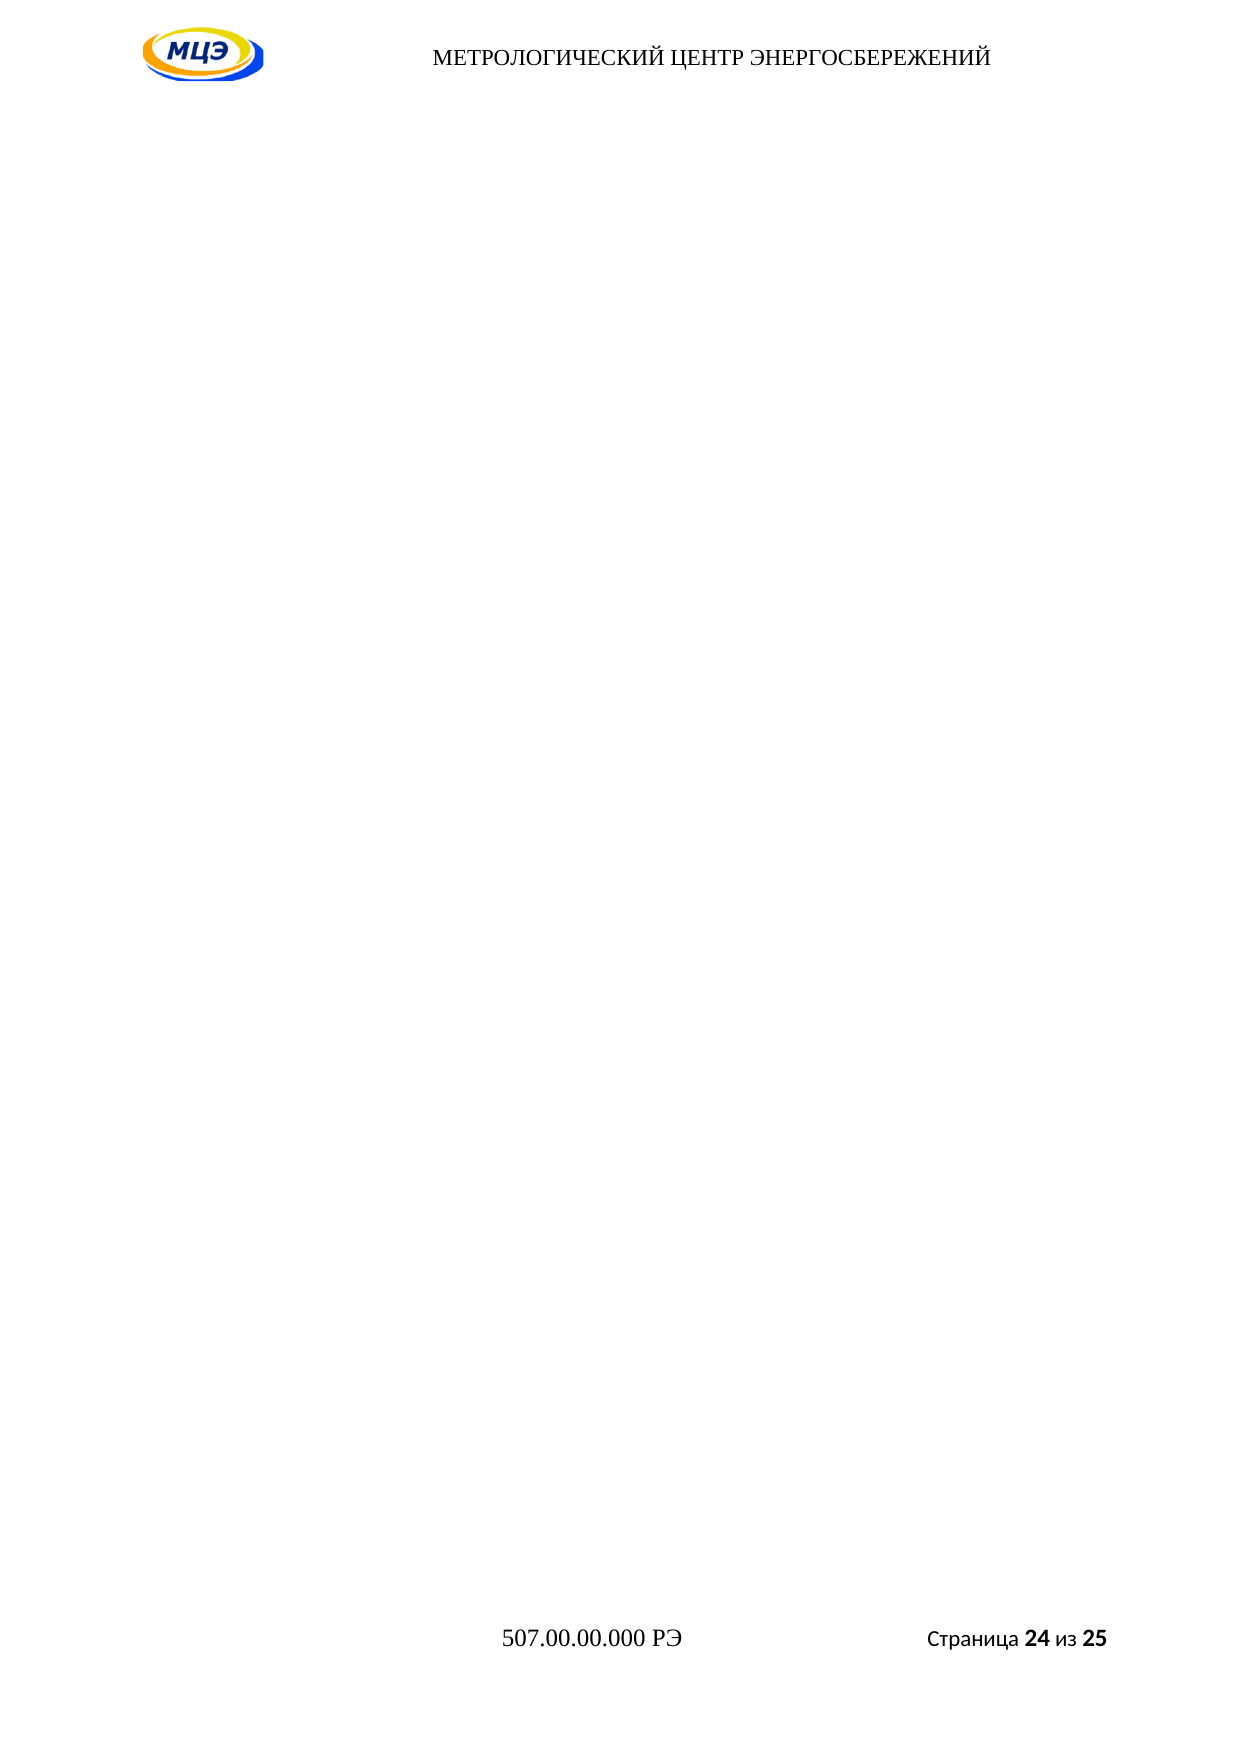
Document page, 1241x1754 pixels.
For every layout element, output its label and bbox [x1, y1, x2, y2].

picture [141, 27, 264, 81]
